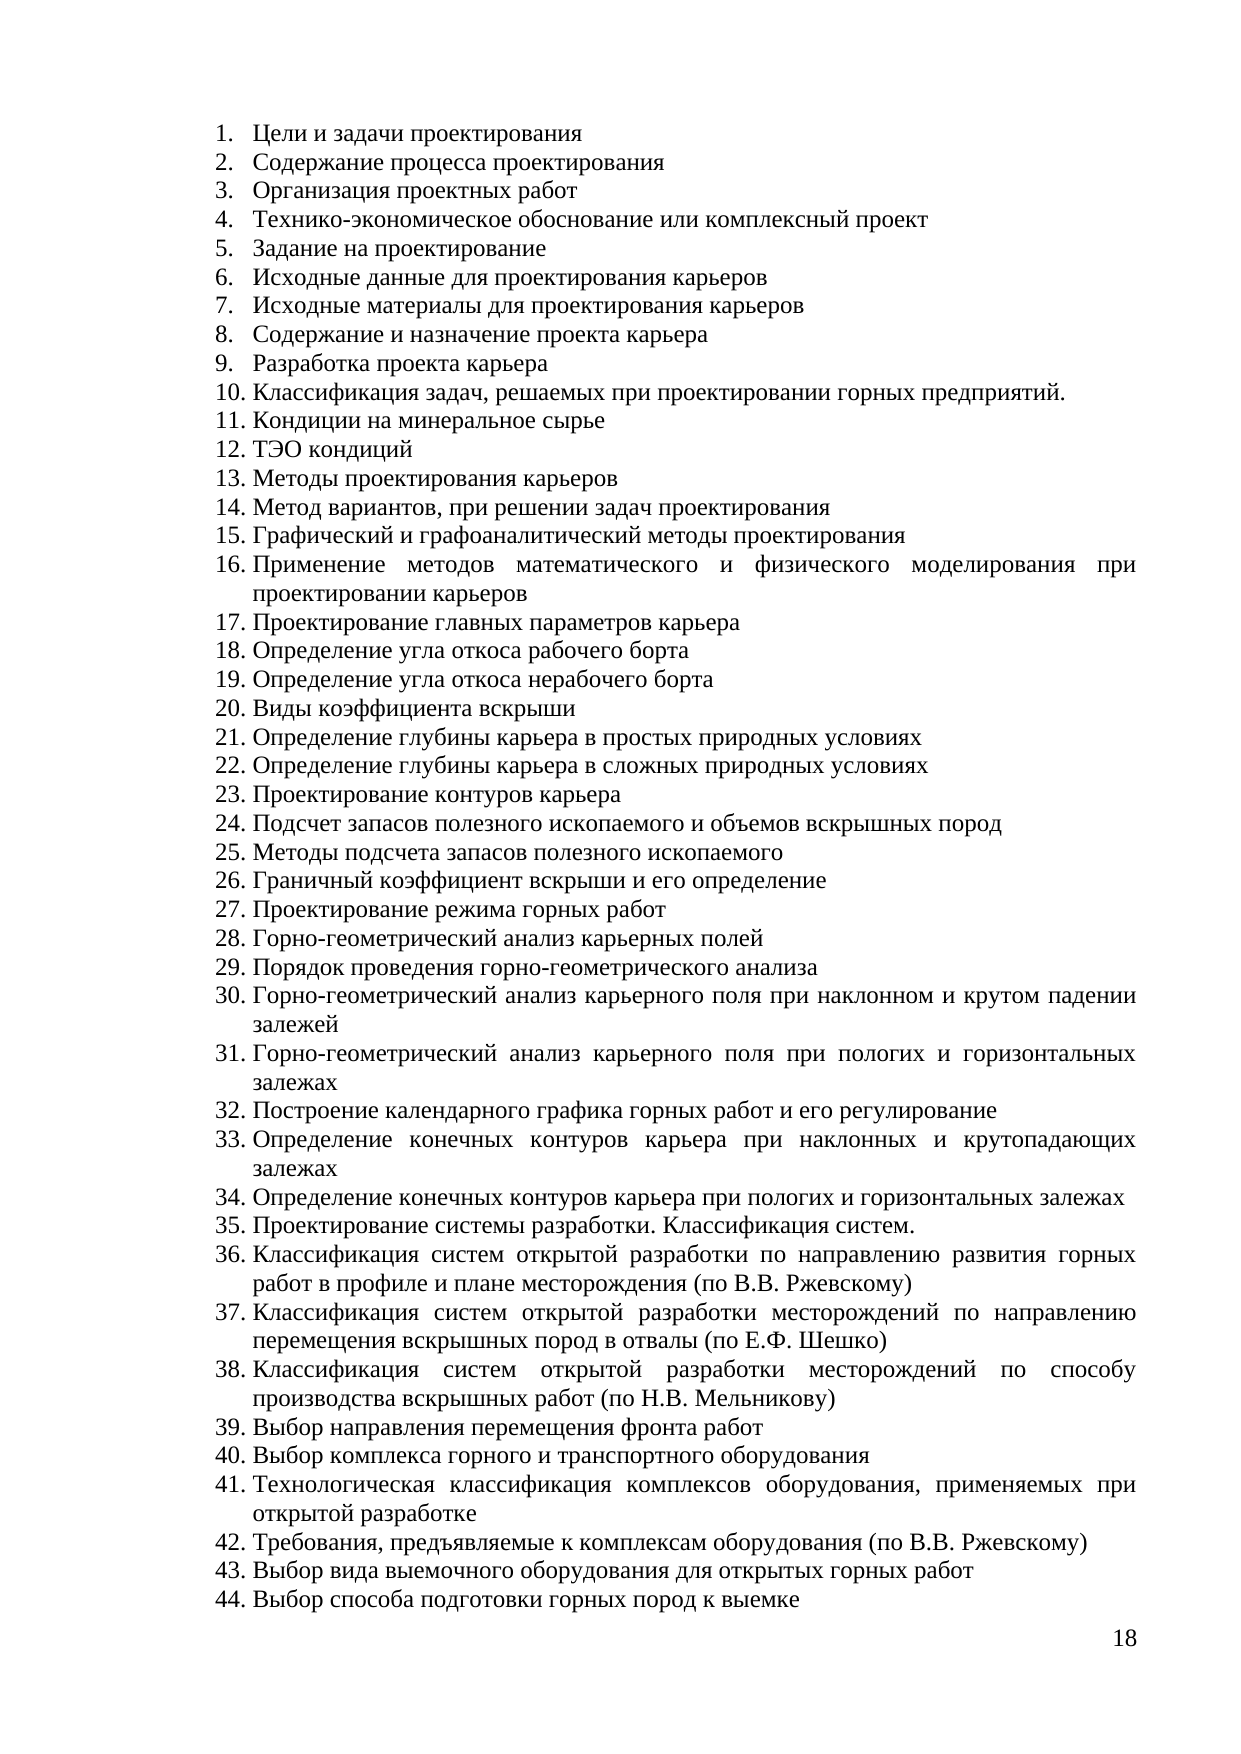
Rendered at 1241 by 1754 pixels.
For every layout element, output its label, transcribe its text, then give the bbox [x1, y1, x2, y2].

list Классификация систем открытой разработки месторождений по направлению перемещения вскрышных пород в отвалы (по Е.Ф. Шешко) [215, 1297, 1137, 1354]
list Содержание и назначение проекта карьера [215, 319, 1137, 348]
list Исходные данные для проектирования карьеров [215, 262, 1137, 291]
list Классификация систем открытой разработки месторождений по способу производства вскрышных работ (по Н.В. Мельникову) [215, 1354, 1137, 1412]
list Разработка проекта карьера [215, 348, 1137, 377]
list Требования, предъявляемые к комплексам оборудования (по В.В. Ржевскому) [215, 1527, 1137, 1556]
list Определение угла откоса рабочего борта [215, 636, 1137, 664]
list Горно-геометрический анализ карьерных полей [215, 923, 1137, 952]
list Технико-экономическое обоснование или комплексный проект [215, 204, 1137, 233]
list Кондиции на минеральное сырье [215, 406, 1137, 434]
list Классификация систем открытой разработки по направлению развития горных работ в профиле и плане месторождения (по В.В. Ржевскому) [215, 1239, 1137, 1297]
list Технологическая классификация комплексов оборудования, применяемых при открытой разработке [215, 1469, 1137, 1527]
list Определение глубины карьера в сложных природных условиях [215, 751, 1137, 779]
list Выбор комплекса горного и транспортного оборудования [215, 1441, 1137, 1469]
list Определение угла откоса нерабочего борта [215, 664, 1137, 693]
list Проектирование контуров карьера [215, 779, 1137, 808]
list Горно-геометрический анализ карьерного поля при наклонном и крутом падении залежей [215, 981, 1137, 1038]
list Определение глубины карьера в простых природных условиях [215, 722, 1137, 751]
list ТЭО кондиций [215, 434, 1137, 463]
list Определение конечных контуров карьера при пологих и горизонтальных залежах [215, 1182, 1137, 1211]
list Подсчет запасов полезного ископаемого и объемов вскрышных пород [215, 808, 1137, 837]
list Выбор направления перемещения фронта работ [215, 1412, 1137, 1441]
list Проектирование режима горных работ [215, 894, 1137, 923]
list Организация проектных работ [215, 176, 1137, 204]
list Методы подсчета запасов полезного ископаемого [215, 837, 1137, 866]
list Цели и задачи проектирования [215, 118, 1137, 147]
list Порядок проведения горно-геометрического анализа [215, 952, 1137, 981]
list Методы проектирования карьеров [215, 463, 1137, 492]
list Исходные материалы для проектирования карьеров [215, 291, 1137, 319]
list Выбор способа подготовки горных пород к выемке [215, 1584, 1137, 1613]
list Выбор вида выемочного оборудования для открытых горных работ [215, 1556, 1137, 1584]
list Метод вариантов, при решении задач проектирования [215, 492, 1137, 521]
list Горно-геометрический анализ карьерного поля при пологих и горизонтальных залежах [215, 1038, 1137, 1096]
list Граничный коэффициент вскрыши и его определение [215, 866, 1137, 894]
list Определение конечных контуров карьера при наклонных и крутопадающих залежах [215, 1124, 1137, 1182]
list Проектирование главных параметров карьера [215, 607, 1137, 636]
list Применение методов математического и физического моделирования при проектировании карьеров [215, 549, 1137, 607]
list Виды коэффициента вскрыши [215, 693, 1137, 722]
list Содержание процесса проектирования [215, 147, 1137, 176]
list Проектирование системы разработки. Классификация систем. [215, 1211, 1137, 1239]
list Задание на проектирование [215, 233, 1137, 262]
list Построение календарного графика горных работ и его регулирование [215, 1096, 1137, 1124]
list Классификация задач, решаемых при проектировании горных предприятий. [215, 377, 1137, 406]
list Графический и графоаналитический методы проектирования [215, 521, 1137, 549]
